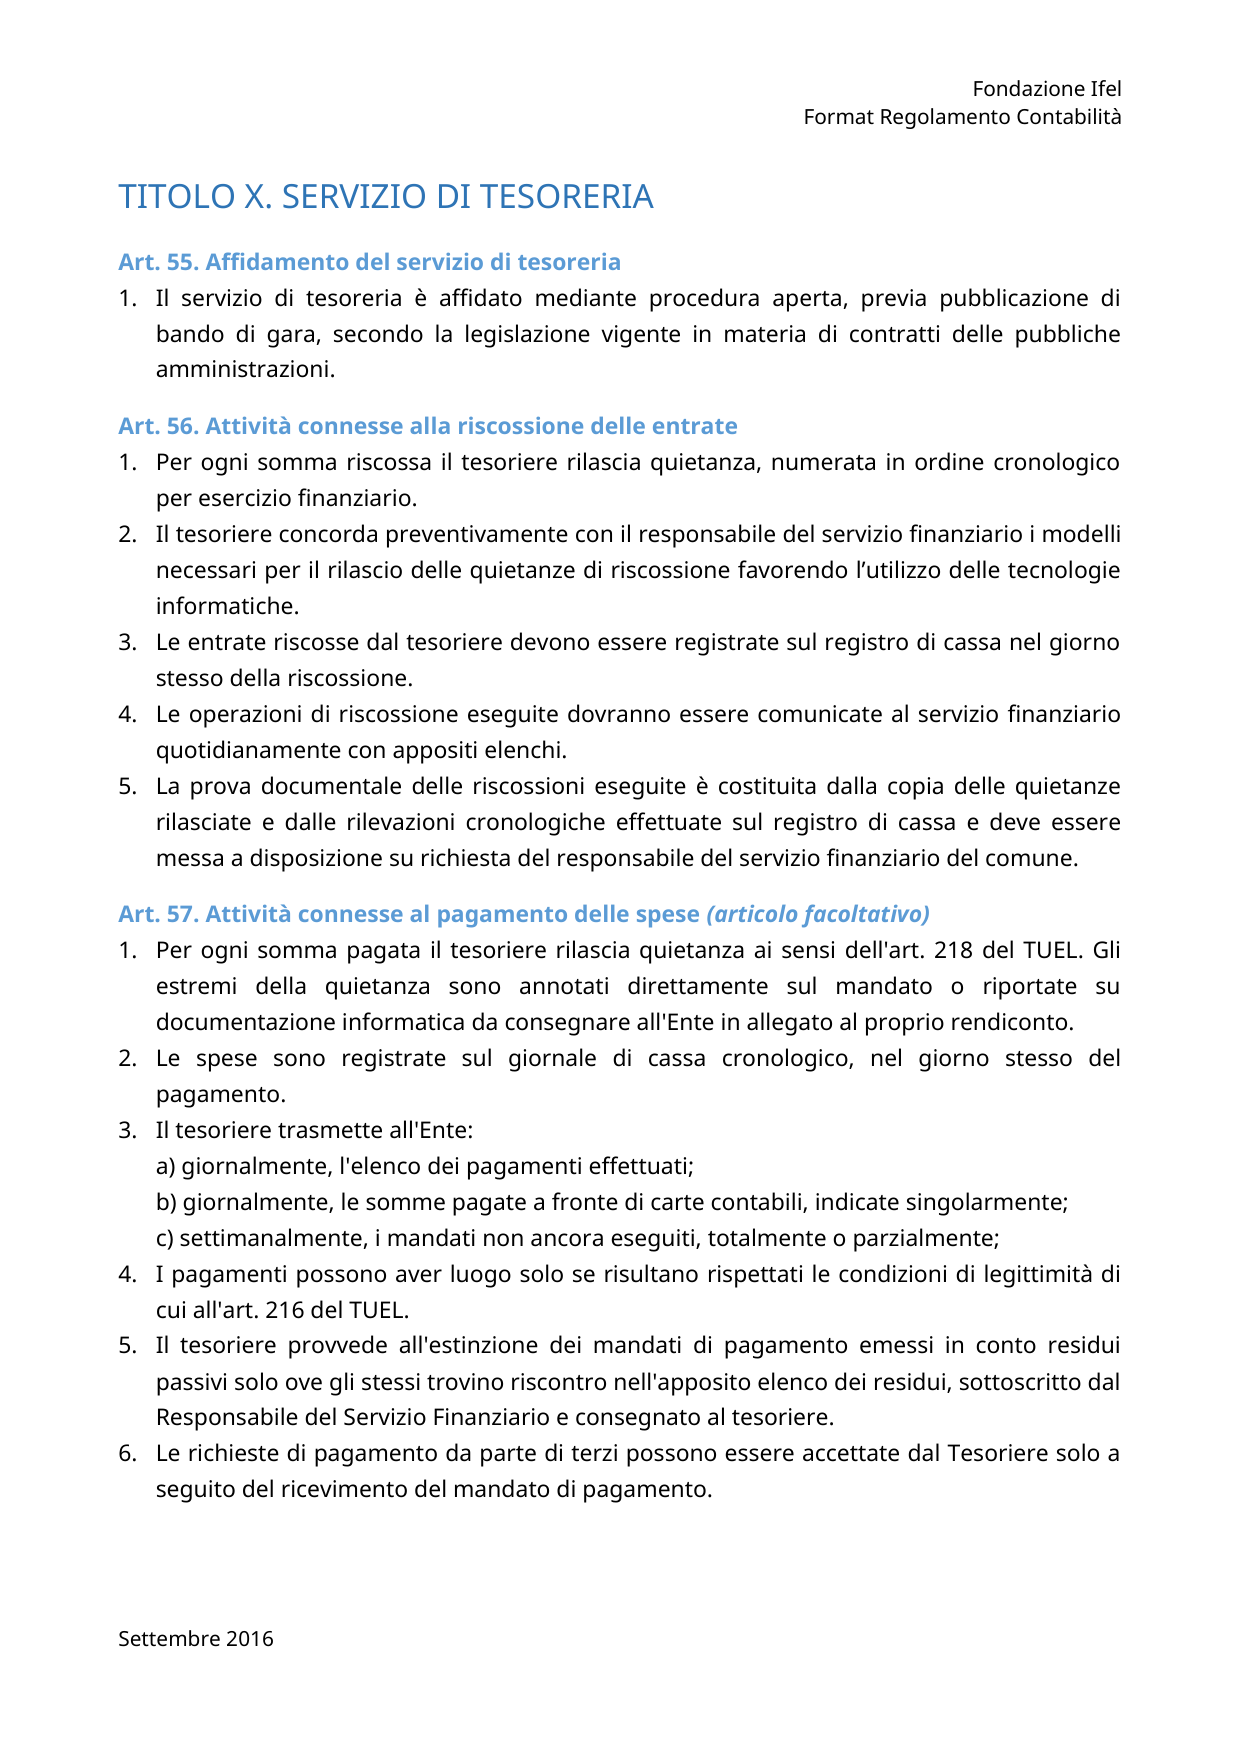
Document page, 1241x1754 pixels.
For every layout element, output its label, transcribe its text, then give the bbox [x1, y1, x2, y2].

list Per ogni somma pagata il tesoriere rilascia quietanza ai sensi dell'art. 218 del TUEL. Gli estremi della quietanza sono annotati direttamente sul mandato o riportate su documentazione informatica da consegnare all'Ente in allegato al proprio rendiconto. [118, 934, 1122, 1037]
subtitle TITOLO X. SERVIZIO DI TESORERIA [118, 173, 1122, 218]
subtitle Art. 55. Affidamento del servizio di tesoreria [118, 246, 1122, 277]
list b) giornalmente, le somme pagate a fronte di carte contabili, indicate singolarmente; [156, 1186, 1122, 1217]
list Il tesoriere concorda preventivamente con il responsabile del servizio finanziario i modelli necessari per il rilascio delle quietanze di riscossione favorendo l’utilizzo delle tecnologie informatiche. [118, 518, 1122, 621]
list Le operazioni di riscossione eseguite dovranno essere comunicate al servizio finanziario quotidianamente con appositi elenchi. [118, 698, 1122, 765]
list Il servizio di tesoreria è affidato mediante procedura aperta, previa pubblicazione di bando di gara, secondo la legislazione vigente in materia di contratti delle pubbliche amministrazioni. [118, 282, 1122, 385]
list c) settimanalmente, i mandati non ancora eseguiti, totalmente o parzialmente; [156, 1222, 1122, 1253]
list La prova documentale delle riscossioni eseguite è costituita dalla copia delle quietanze rilasciate e dalle rilevazioni cronologiche effettuate sul registro di cassa e deve essere messa a disposizione su richiesta del responsabile del servizio finanziario del comune. [118, 769, 1122, 873]
list I pagamenti possono aver luogo solo se risultano rispettati le condizioni di legittimità di cui all'art. 216 del TUEL. [118, 1258, 1122, 1325]
list Per ogni somma riscossa il tesoriere rilascia quietanza, numerata in ordine cronologico per esercizio finanziario. [118, 446, 1122, 513]
subtitle Art. 56. Attività connesse alla riscossione delle entrate [118, 410, 1122, 441]
list a) giornalmente, l'elenco dei pagamenti effettuati; [156, 1150, 1122, 1181]
list Le richieste di pagamento da parte di terzi possono essere accettate dal Tesoriere solo a seguito del ricevimento del mandato di pagamento. [118, 1437, 1122, 1504]
list Il tesoriere trasmette all'Ente: [118, 1114, 1122, 1145]
list Le entrate riscosse dal tesoriere devono essere registrate sul registro di cassa nel giorno stesso della riscossione. [118, 626, 1122, 693]
list Le spese sono registrate sul giornale di cassa cronologico, nel giorno stesso del pagamento. [118, 1042, 1122, 1109]
list Il tesoriere provvede all'estinzione dei mandati di pagamento emessi in conto residui passivi solo ove gli stessi trovino riscontro nell'apposito elenco dei residui, sottoscritto dal Responsabile del Servizio Finanziario e consegnato al tesoriere. [118, 1329, 1122, 1433]
subtitle Art. 57. Attività connesse al pagamento delle spese (articolo facoltativo) [118, 898, 1122, 929]
